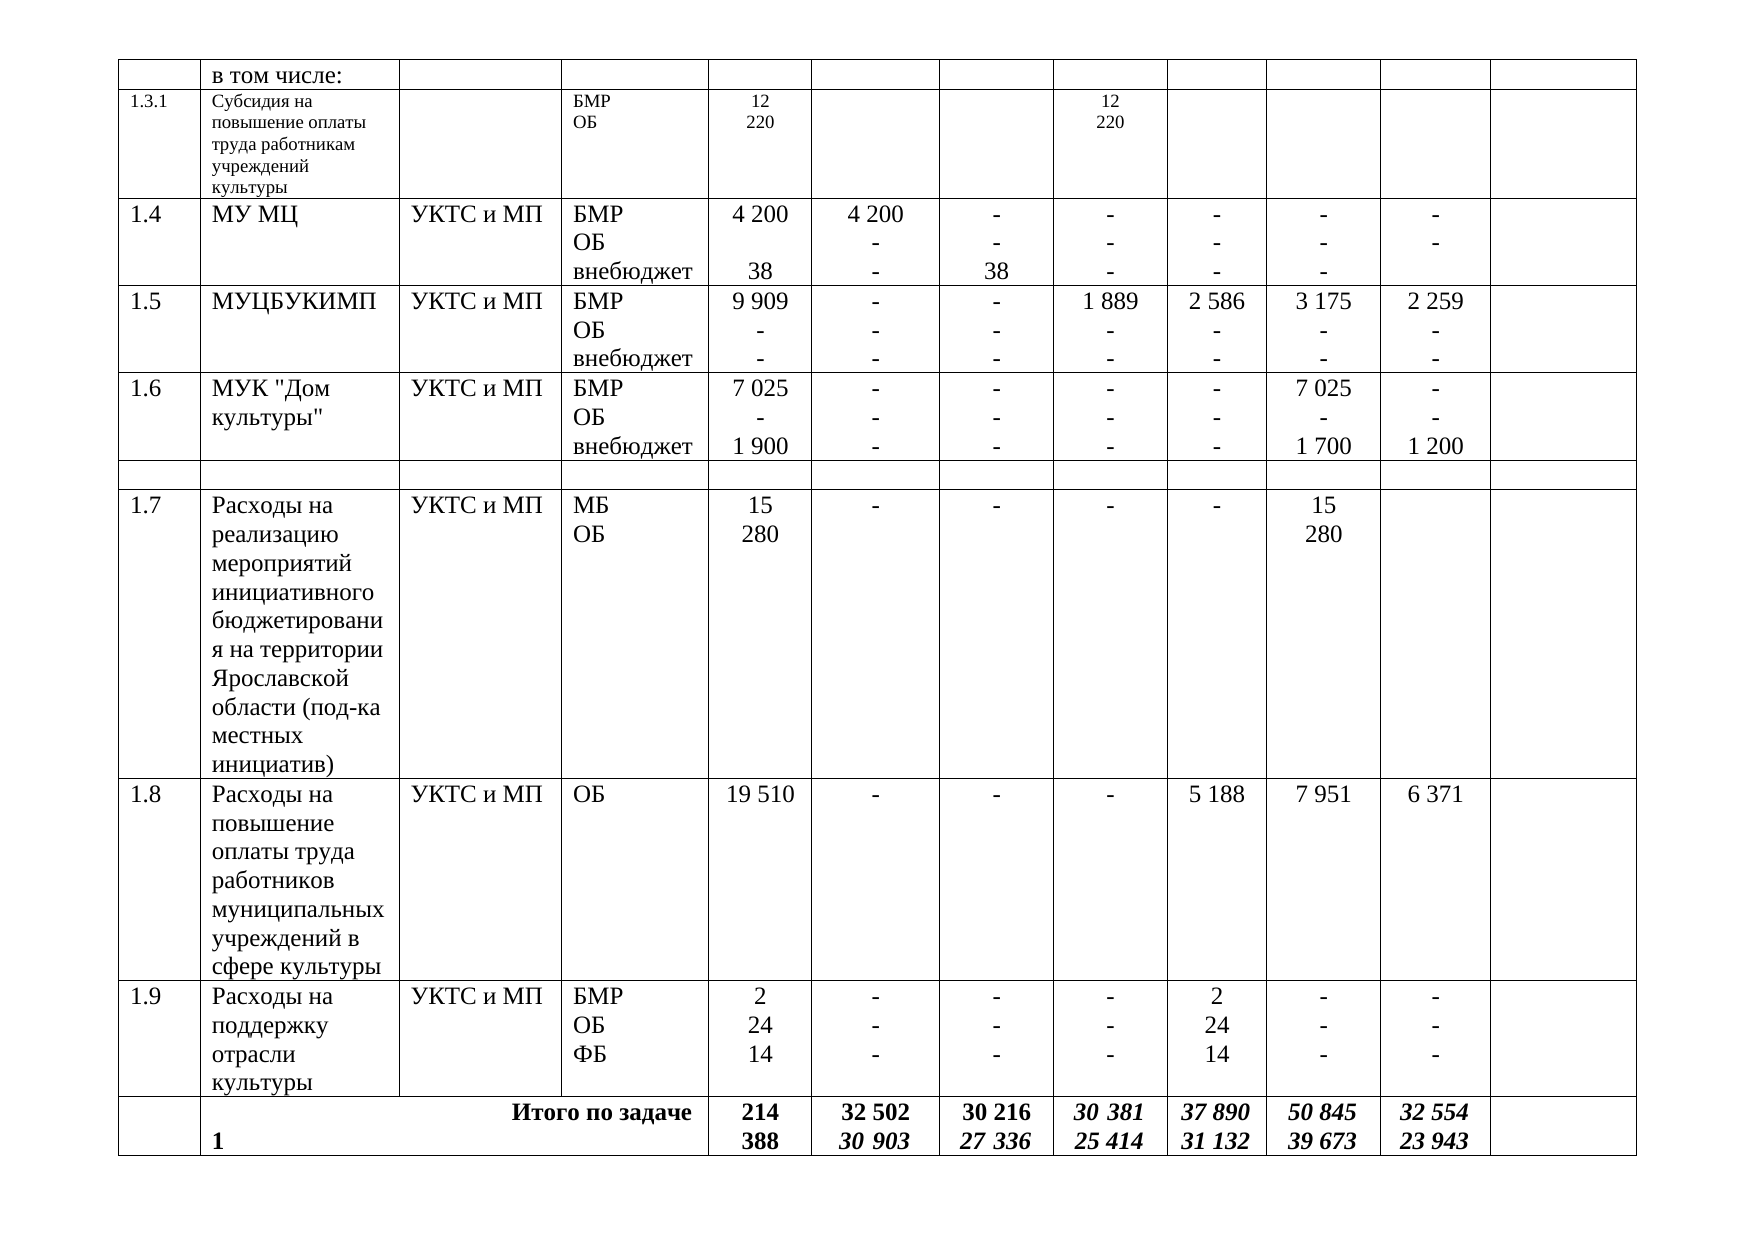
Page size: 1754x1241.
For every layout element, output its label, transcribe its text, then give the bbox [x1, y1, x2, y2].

table_cell 7 951 [1267, 779, 1380, 980]
table_cell УКТС и МП [400, 199, 561, 285]
table_cell [1491, 373, 1636, 459]
table_cell Субсидия на повышение оплаты труда работникам учреждений культуры [201, 90, 399, 198]
table_cell 12 220 [709, 90, 811, 198]
table_cell - [812, 779, 939, 980]
table_cell - [1168, 490, 1266, 778]
table_cell [1491, 490, 1636, 778]
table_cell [812, 1097, 939, 1155]
table_cell - [1054, 779, 1167, 980]
table_cell [1491, 286, 1636, 372]
table_cell - - - [1168, 199, 1266, 285]
table_cell [400, 461, 561, 489]
table_cell [1054, 461, 1167, 489]
table_cell - [940, 490, 1053, 778]
table_cell 5 188 [1168, 779, 1266, 980]
table_cell [1491, 199, 1636, 285]
table_cell [1381, 90, 1490, 198]
table_cell [201, 461, 399, 489]
table_cell [1168, 60, 1266, 89]
table_cell - - [1381, 199, 1490, 285]
table_cell МУК "Дом культуры" [201, 373, 399, 459]
table_cell [1491, 1097, 1636, 1155]
table_cell [1491, 461, 1636, 489]
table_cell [709, 1097, 811, 1155]
table_cell - - - [1168, 373, 1266, 459]
table_cell в том числе: [201, 60, 399, 89]
table_cell - - - [1054, 981, 1167, 1096]
table_cell - - - [812, 981, 939, 1096]
table_cell УКТС и МП [400, 490, 561, 778]
table_cell УКТС и МП [400, 779, 561, 980]
table_cell - - - [940, 373, 1053, 459]
table_cell МУ МЦ [201, 199, 399, 285]
table_cell УКТС и МП [400, 981, 561, 1096]
table_cell [119, 60, 200, 89]
table_cell [709, 461, 811, 489]
table_cell [1381, 490, 1490, 778]
table_cell БМР ОБ внебюджет [562, 373, 708, 459]
table_cell [1491, 60, 1636, 89]
table_cell 4 200 38 [709, 199, 811, 285]
table_cell Расходы на реализацию мероприятий инициативного бюджетирования на территории Ярославской области (под-ка местных инициатив) [201, 490, 399, 778]
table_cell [1381, 1097, 1490, 1155]
table_cell [812, 90, 939, 198]
table_cell 1.8 [119, 779, 200, 980]
table_cell БМР ОБ внебюджет [562, 199, 708, 285]
table_cell ОБ [562, 779, 708, 980]
table_cell 1 889 - - [1054, 286, 1167, 372]
table_cell 15 280 [709, 490, 811, 778]
table_cell 1.9 [119, 981, 200, 1096]
table_cell [400, 90, 561, 198]
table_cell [940, 1097, 1053, 1155]
table_cell 19 510 [709, 779, 811, 980]
table_cell Расходы на поддержку отрасли культуры [201, 981, 399, 1096]
table_cell 2 24 14 [1168, 981, 1266, 1096]
table_cell [812, 461, 939, 489]
table_cell [940, 461, 1053, 489]
table_cell - - - [1267, 981, 1380, 1096]
table_cell БМР ОБ ФБ [562, 981, 708, 1096]
table_cell [940, 90, 1053, 198]
table_cell [119, 1097, 200, 1155]
table_cell [562, 60, 708, 89]
table_cell [562, 461, 708, 489]
table_cell 1.5 [119, 286, 200, 372]
table_cell 3 175 - - [1267, 286, 1380, 372]
table_cell 15 280 [1267, 490, 1380, 778]
table_cell - - - [940, 981, 1053, 1096]
table_cell [1267, 461, 1380, 489]
table_cell - - - [940, 286, 1053, 372]
table_cell УКТС и МП [400, 373, 561, 459]
table_cell [709, 60, 811, 89]
table_cell [1491, 90, 1636, 198]
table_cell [1054, 1097, 1167, 1155]
table_cell 1.6 [119, 373, 200, 459]
table_cell [1267, 90, 1380, 198]
table_cell 2 24 14 [709, 981, 811, 1096]
table_cell [1381, 60, 1490, 89]
table_cell [1491, 779, 1636, 980]
table_cell БМР ОБ [562, 90, 708, 198]
table_cell - - 1 200 [1381, 373, 1490, 459]
table_cell 9 909 - - [709, 286, 811, 372]
table_cell 7 025 - 1 900 [709, 373, 811, 459]
table_cell [940, 60, 1053, 89]
table_cell [1267, 60, 1380, 89]
table_cell - - - [1054, 373, 1167, 459]
table_cell БМР ОБ внебюджет [562, 286, 708, 372]
table_cell 2 259 - - [1381, 286, 1490, 372]
table_cell МУЦБУКИМП [201, 286, 399, 372]
table_cell [1054, 60, 1167, 89]
table_cell [1491, 981, 1636, 1096]
table_cell 12 220 [1054, 90, 1167, 198]
table_cell 7 025 - 1 700 [1267, 373, 1380, 459]
table_cell [812, 60, 939, 89]
table_cell - [812, 490, 939, 778]
table_cell - [1054, 490, 1167, 778]
table_cell Расходы на повышение оплаты труда работников муниципальных учреждений в сфере культуры [201, 779, 399, 980]
table_cell - [940, 779, 1053, 980]
table_cell УКТС и МП [400, 286, 561, 372]
table_cell - - - [1267, 199, 1380, 285]
table_cell 1.3.1 [119, 90, 200, 198]
table_cell [1168, 461, 1266, 489]
table_cell - - - [812, 373, 939, 459]
table_cell МБ ОБ [562, 490, 708, 778]
table_cell 4 200 - - [812, 199, 939, 285]
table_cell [1267, 1097, 1380, 1155]
table_cell [119, 461, 200, 489]
table_cell 1.7 [119, 490, 200, 778]
table_cell [1381, 461, 1490, 489]
table_cell 6 371 [1381, 779, 1490, 980]
table_cell [400, 60, 561, 89]
table_cell - - - [1381, 981, 1490, 1096]
table_cell - - - [812, 286, 939, 372]
table_cell 2 586 - - [1168, 286, 1266, 372]
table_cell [1168, 1097, 1266, 1155]
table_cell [201, 1097, 708, 1155]
table_cell [1168, 90, 1266, 198]
table_cell 1.4 [119, 199, 200, 285]
table_cell - - 38 [940, 199, 1053, 285]
table_cell - - - [1054, 199, 1167, 285]
